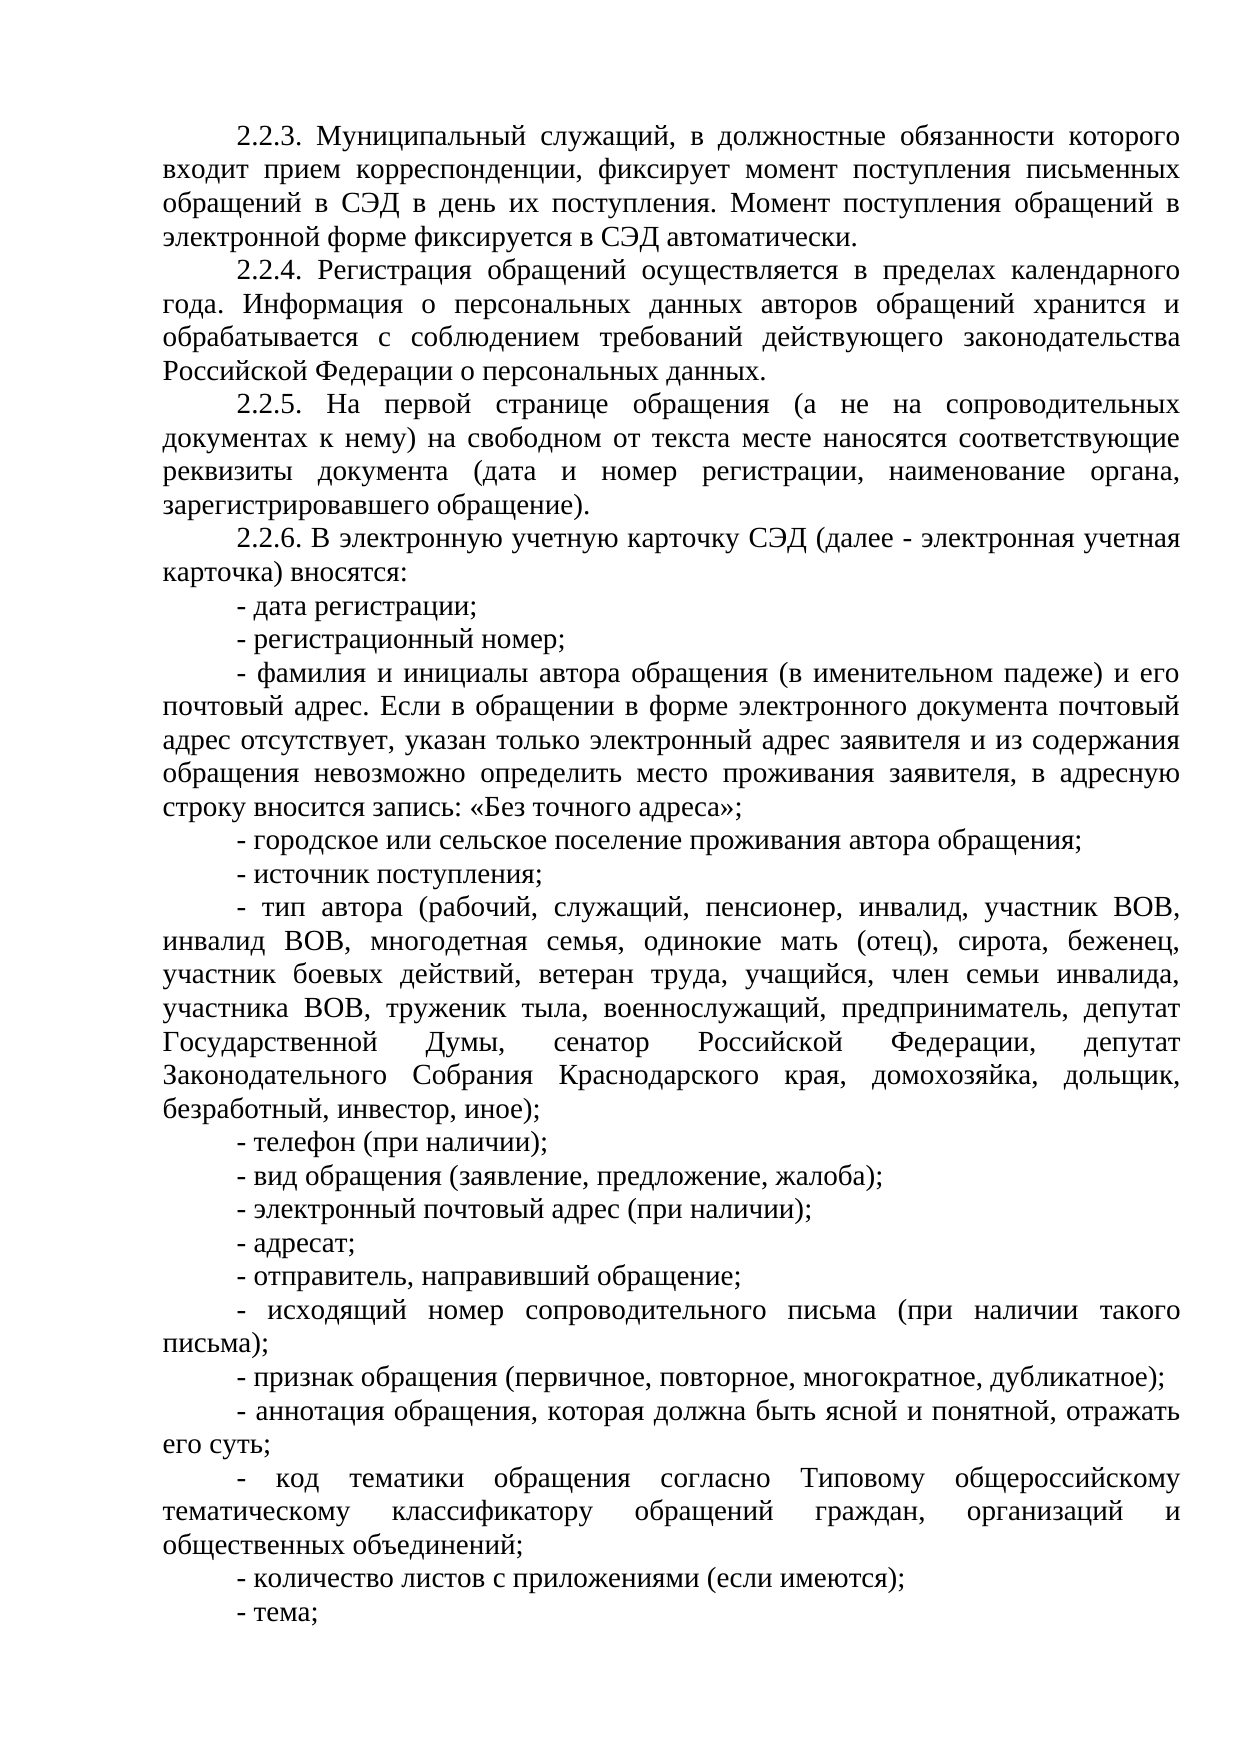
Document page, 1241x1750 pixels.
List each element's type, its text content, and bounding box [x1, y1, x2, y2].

text 2.2.5. На первой странице обращения (а не на сопроводительных документах к нему) на свободном от текста месте наносятся соответствующие реквизиты документа (дата и номер регистрации, наименование органа, зарегистрировавшего обращение). [162, 386, 1181, 521]
text - исходящий номер сопроводительного письма (при наличии такого письма); [162, 1292, 1181, 1359]
text - тип автора (рабочий, служащий, пенсионер, инвалид, участник ВОВ, инвалид ВОВ, многодетная семья, одинокие мать (отец), сирота, беженец, участник боевых действий, ветеран труда, учащийся, член семьи инвалида, участника ВОВ, труженик тыла, военнослужащий, предприниматель, депутат Государственной Думы, сенатор Российской Федерации, депутат Законодательного Собрания Краснодарского края, домохозяйка, дольщик, безработный, инвестор, иное); [162, 889, 1181, 1124]
text - адресат; [162, 1225, 1181, 1258]
text - количество листов с приложениями (если имеются); [162, 1560, 1181, 1594]
text - телефон (при наличии); [162, 1124, 1181, 1158]
text 2.2.3. Муниципальный служащий, в должностные обязанности которого входит прием корреспонденции, фиксирует момент поступления письменных обращений в СЭД в день их поступления. Момент поступления обращений в электронной форме фиксируется в СЭД автоматически. [162, 118, 1181, 252]
text - код тематики обращения согласно Типовому общероссийскому тематическому классификатору обращений граждан, организаций и общественных объединений; [162, 1460, 1181, 1560]
text - городское или сельское поселение проживания автора обращения; [162, 822, 1181, 856]
text - дата регистрации; [162, 588, 1181, 621]
text - тема; [162, 1594, 1181, 1627]
text - признак обращения (первичное, повторное, многократное, дубликатное); [162, 1359, 1181, 1393]
text - источник поступления; [162, 856, 1181, 889]
text - регистрационный номер; [162, 621, 1181, 655]
text - фамилия и инициалы автора обращения (в именительном падеже) и его почтовый адрес. Если в обращении в форме электронного документа почтовый адрес отсутствует, указан только электронный адрес заявителя и из содержания обращения невозможно определить место проживания заявителя, в адресную строку вносится запись: «Без точного адреса»; [162, 655, 1181, 822]
text - аннотация обращения, которая должна быть ясной и понятной, отражать его суть; [162, 1393, 1181, 1460]
text 2.2.6. В электронную учетную карточку СЭД (далее - электронная учетная карточка) вносятся: [162, 521, 1181, 588]
text - отправитель, направивший обращение; [162, 1258, 1181, 1292]
text - электронный почтовый адрес (при наличии); [162, 1191, 1181, 1225]
text - вид обращения (заявление, предложение, жалоба); [162, 1158, 1181, 1191]
text 2.2.4. Регистрация обращений осуществляется в пределах календарного года. Информация о персональных данных авторов обращений хранится и обрабатывается с соблюдением требований действующего законодательства Российской Федерации о персональных данных. [162, 252, 1181, 386]
